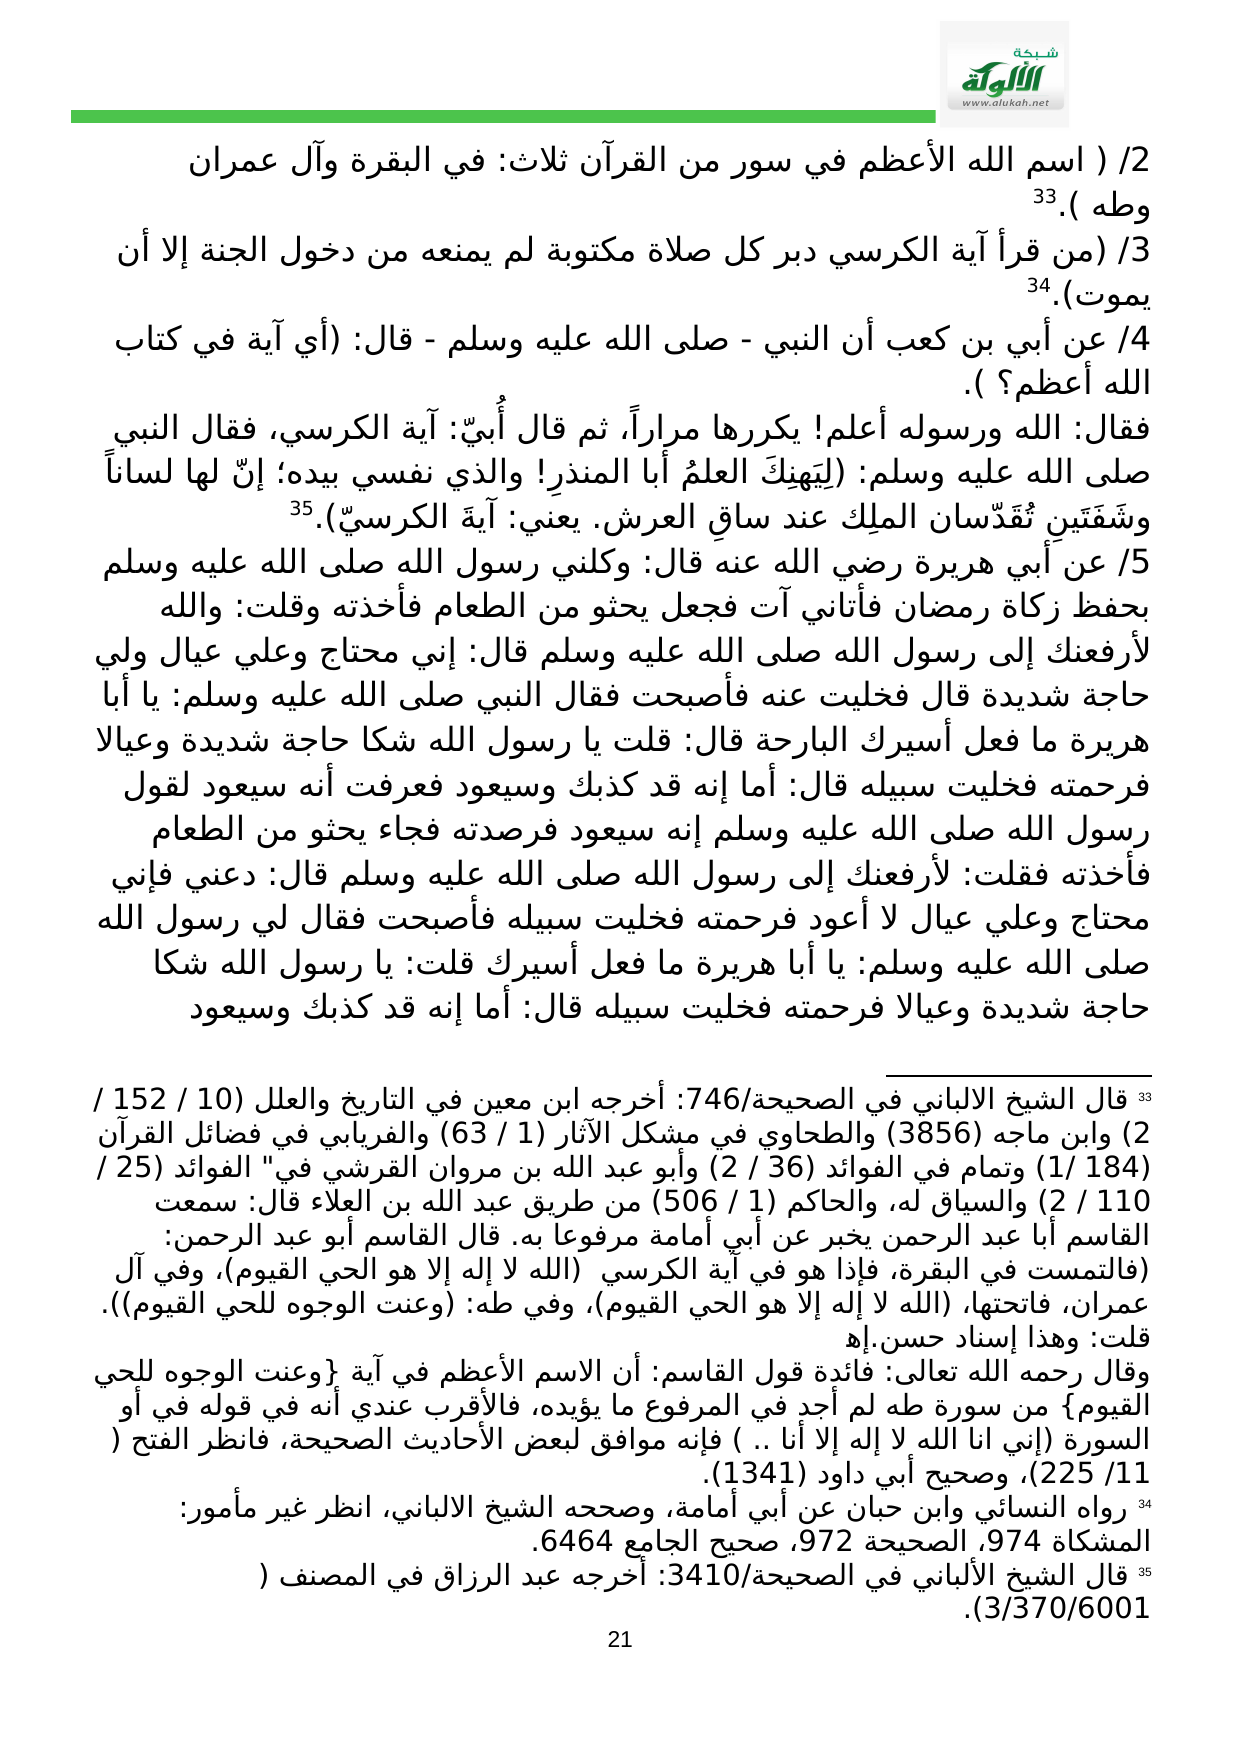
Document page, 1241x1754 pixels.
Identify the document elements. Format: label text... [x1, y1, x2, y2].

text 2/ ( اسم الله الأعظم في سور من القرآن ثلاث: في البقرة وآل عمران وطه ). [89, 141, 1152, 224]
text فقال: الله ورسوله أعلم! يكررها مراراً، ثم قال أُبيّ: آية الكرسي، فقال النبي صلى الله عليه وسلم: (لِيَهنِكَ العلمُ أبا المنذرِ! والذي نفسي بيده؛ إنّ لها لساناً وشَفَتَينِ تُقَدّسان الملِك عند ساقِ العرش. يعني: آيةَ الكرسيّ). [89, 408, 1152, 536]
text 3/ (من قرأ آية الكرسي دبر كل صلاة مكتوبة لم يمنعه من دخول الجنة إلا أن يموت). [89, 230, 1152, 313]
text 4/ عن أبي بن كعب أن النبي - صلى الله عليه وسلم - قال: (أي آية في كتاب الله أعظم؟ ). [89, 319, 1152, 403]
text 5/ عن أبي هريرة رضي الله عنه قال: وكلني رسول الله صلى الله عليه وسلم بحفظ زكاة رمضان فأتاني آت فجعل يحثو من الطعام فأخذته وقلت: والله لأرفعنك إلى رسول الله صلى الله عليه وسلم قال: إني محتاج وعلي عيال ولي حاجة شديدة قال فخليت عنه فأصبحت فقال النبي صلى الله عليه وسلم: يا أبا هريرة ما فعل أسيرك البارحة قال: قلت يا رسول الله شكا حاجة شديدة وعيالا فرحمته فخليت سبيله قال: أما إنه قد كذبك وسيعود فعرفت أنه سيعود لقول رسول الله صلى الله عليه وسلم إنه سيعود فرصدته فجاء يحثو من الطعام فأخذته فقلت: لأرفعنك إلى رسول الله صلى الله عليه وسلم قال: دعني فإني محتاج وعلي عيال لا أعود فرحمته فخليت سبيله فأصبحت فقال لي رسول الله صلى الله عليه وسلم: يا أبا هريرة ما فعل أسيرك قلت: يا رسول الله شكا حاجة شديدة وعيالا فرحمته فخليت سبيله قال: أما إنه قد كذبك وسيعود فرصدته الثالثة فجاء يحثو من الطعام فأخذته فقلت: لأرفعنك إلى رسول الله وهذا آخر ثلاث مرات أنك تزعم لا تعود ثم تعود قال: دعني أعلمك كلمات ينفعك الله بها قلت: ما هو قال: إذا أويت إلى فراشك فاقرأ آية الكرسي (الله لا إله إلا هو الحي القيوم) حتى تختم الآية فإنك لن يزال عليك من الله حافظ ولا يقربنك شيطان حتى تصبح فخليت سبيله فأصبحت فقال لي رسول الله صلى الله عليه وسلم: ما فعل أسيرك البارحة قلت: يا رسول الله زعم أنه يعلمني كلمات ينفعني الله بها فخليت سبيله قال: ما هي قلت: قال لي إذا أويت إلى فراشك فاقرأ آية الكرسي من أولها حتى تختم الآية (الله لا إله إلا هو الحي القيوم) وقال لي: لن يزال عليك من الله حافظ ولا يقربك شيطان حتى تصبح وكانوا أحرص شيء على الخير فقال النبي صلى الله عليه وسلم: أما إنه قد صدقك وهو كذوب تعلم من تخاطب منذ ثلاث ليال يا أبا هريرة قال: لا قال: ذاك شيطان. [89, 542, 1152, 1027]
